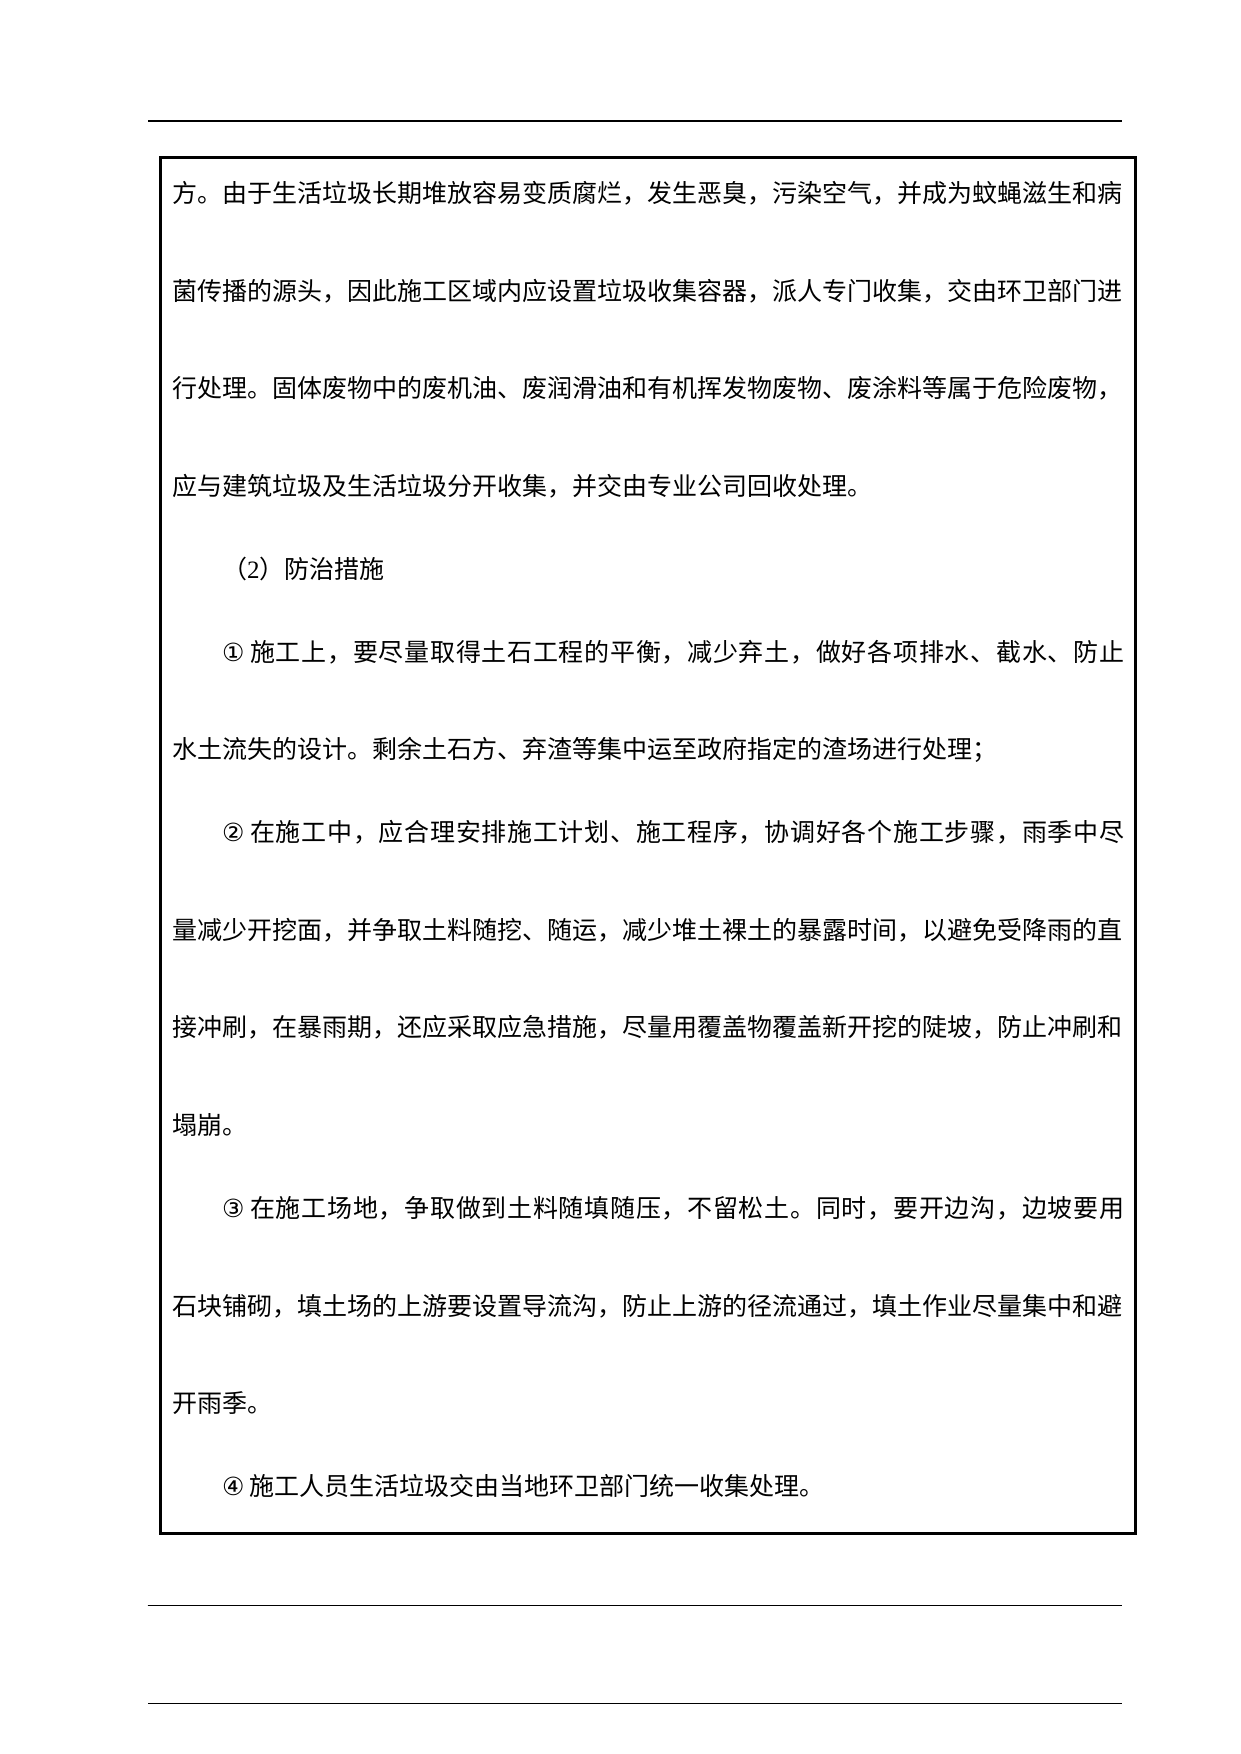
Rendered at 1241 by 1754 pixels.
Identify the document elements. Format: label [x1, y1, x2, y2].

table_header [162, 159, 1134, 1532]
